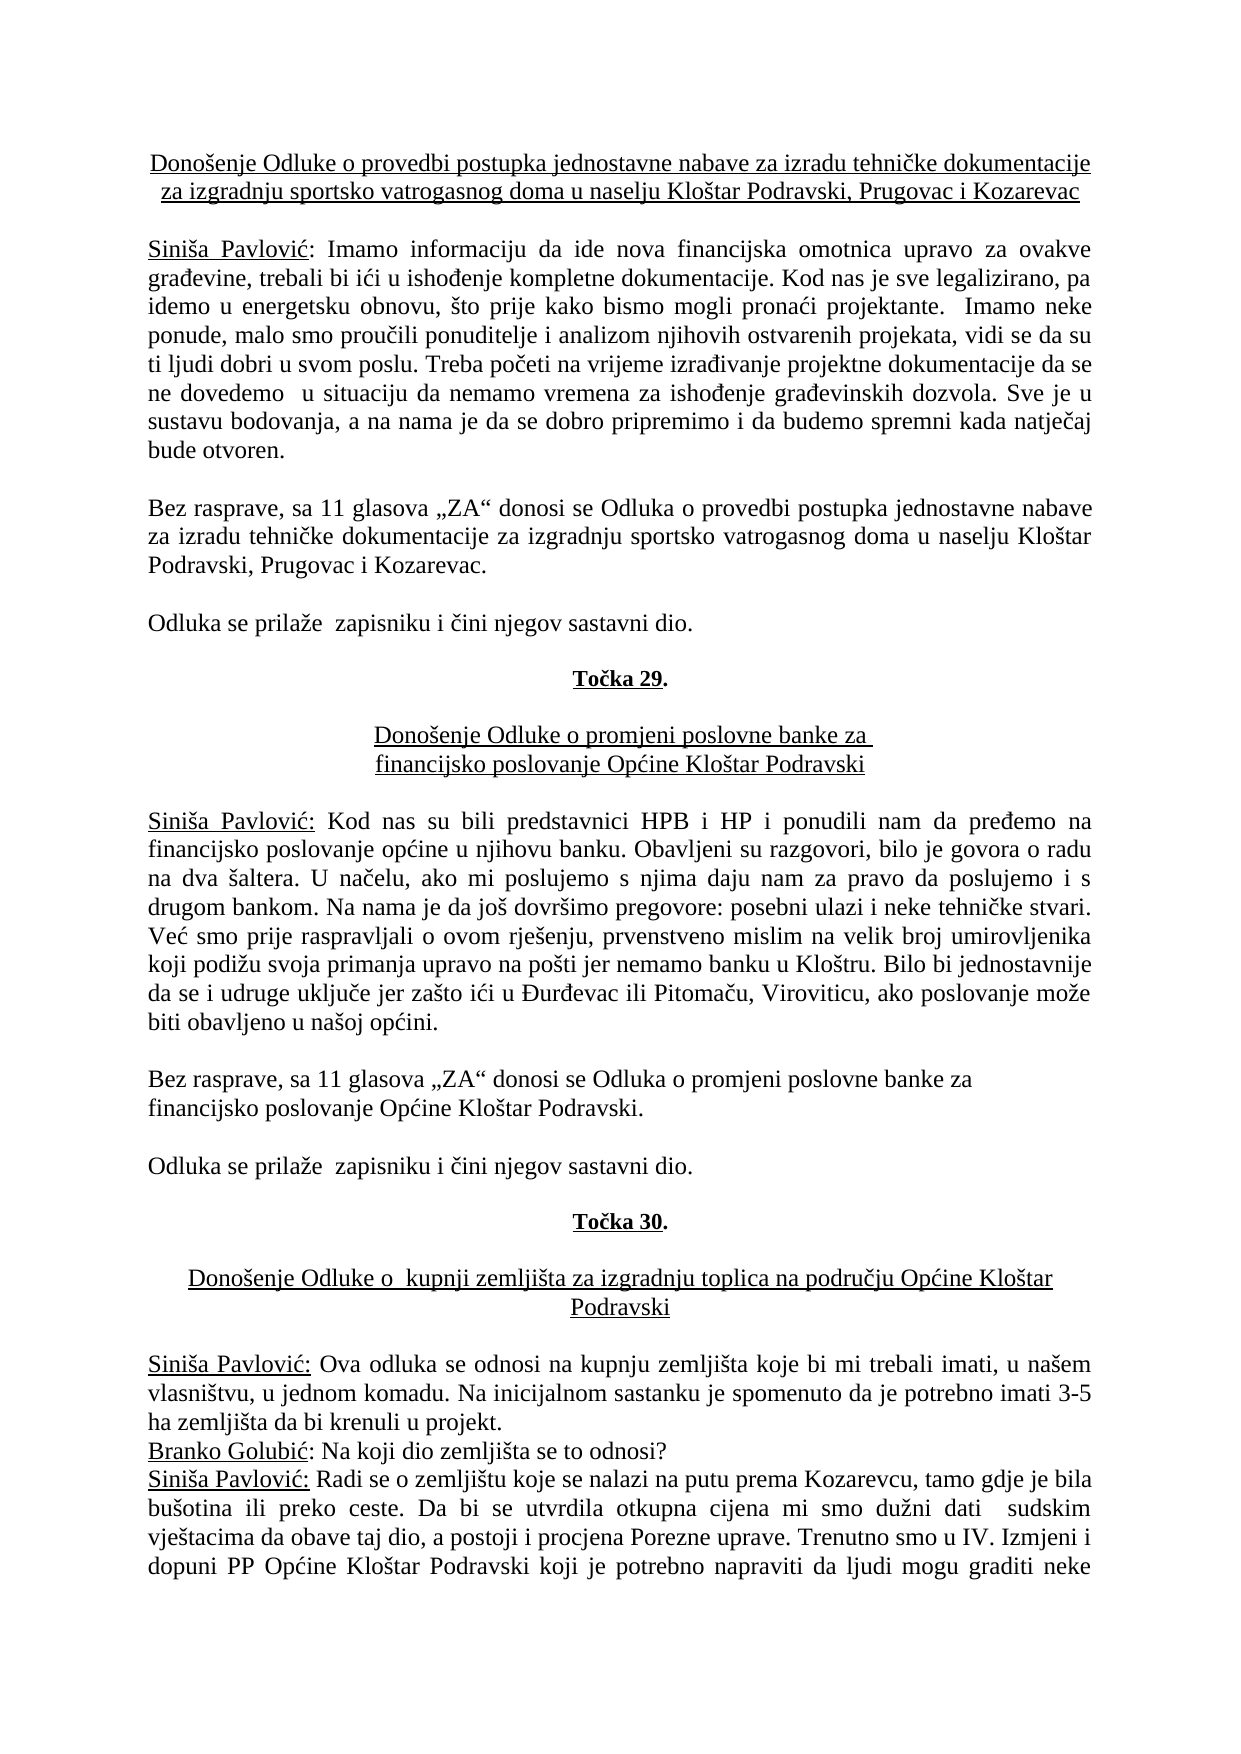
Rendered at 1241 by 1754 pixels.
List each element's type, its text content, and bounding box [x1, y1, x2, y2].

text Donošenje Odluke o provedbi postupka jednostavne nabave za izradu tehničke dokumentacije za izgradnju sportsko vatrogasnog doma u naselju Kloštar Podravski, Prugovac i Kozarevac [148, 148, 1093, 205]
text Odluka se prilaže zapisniku i čini njegov sastavni dio. [148, 608, 1093, 636]
text Siniša Pavlović: Kod nas su bili predstavnici HPB i HP i ponudili nam da pređemo na financijsko poslovanje općine u njihovu banku. Obavljeni su razgovori, bilo je govora o radu na dva šaltera. U načelu, ako mi poslujemo s njima daju nam za pravo da poslujemo i s drugom bankom. Na nama je da još dovršimo pregovore: posebni ulazi i neke tehničke stvari. Već smo prije raspravljali o ovom rješenju, prvenstveno mislim na velik broj umirovljenika koji podižu svoja primanja upravo na pošti jer nemamo banku u Kloštru. Bilo bi jednostavnije da se i udruge uključe jer zašto ići u Đurđevac ili Pitomaču, Viroviticu, ako poslovanje može biti obavljeno u našoj općini. [148, 806, 1093, 1036]
text Branko Golubić: Na koji dio zemljišta se to odnosi? [148, 1436, 1093, 1464]
text Odluka se prilaže zapisniku i čini njegov sastavni dio. [148, 1151, 1093, 1179]
text Bez rasprave, sa 11 glasova „ZA“ donosi se Odluka o provedbi postupka jednostavne nabave za izradu tehničke dokumentacije za izgradnju sportsko vatrogasnog doma u naselju Kloštar Podravski, Prugovac i Kozarevac. [148, 493, 1093, 579]
text financijsko poslovanje Općine Kloštar Podravski [148, 749, 1093, 778]
text Siniša Pavlović: Imamo informaciju da ide nova financijska omotnica upravo za ovakve građevine, trebali bi ići u ishođenje kompletne dokumentacije. Kod nas je sve legalizirano, pa idemo u energetsku obnovu, što prije kako bismo mogli pronaći projektante. Imamo neke ponude, malo smo proučili ponuditelje i analizom njihovih ostvarenih projekata, vidi se da su ti ljudi dobri u svom poslu. Treba početi na vrijeme izrađivanje projektne dokumentacije da se ne dovedemo u situaciju da nemamo vremena za ishođenje građevinskih dozvola. Sve je u sustavu bodovanja, a na nama je da se dobro pripremimo i da budemo spremni kada natječaj bude otvoren. [148, 234, 1093, 464]
text Bez rasprave, sa 11 glasova „ZA“ donosi se Odluka o promjeni poslovne banke za [148, 1064, 1093, 1093]
text Donošenje Odluke o promjeni poslovne banke za [148, 720, 1093, 749]
text Siniša Pavlović: Ova odluka se odnosi na kupnju zemljišta koje bi mi trebali imati, u našem vlasništvu, u jednom komadu. Na inicijalnom sastanku je spomenuto da je potrebno imati 3-5 ha zemljišta da bi krenuli u projekt. [148, 1349, 1093, 1436]
text financijsko poslovanje Općine Kloštar Podravski. [148, 1093, 1093, 1122]
text Donošenje Odluke o kupnji zemljišta za izgradnju toplica na području Općine Kloštar Podravski [148, 1263, 1093, 1321]
text Točka 29. [148, 665, 1093, 691]
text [148, 1464, 1093, 1579]
text Točka 30. [148, 1208, 1093, 1234]
